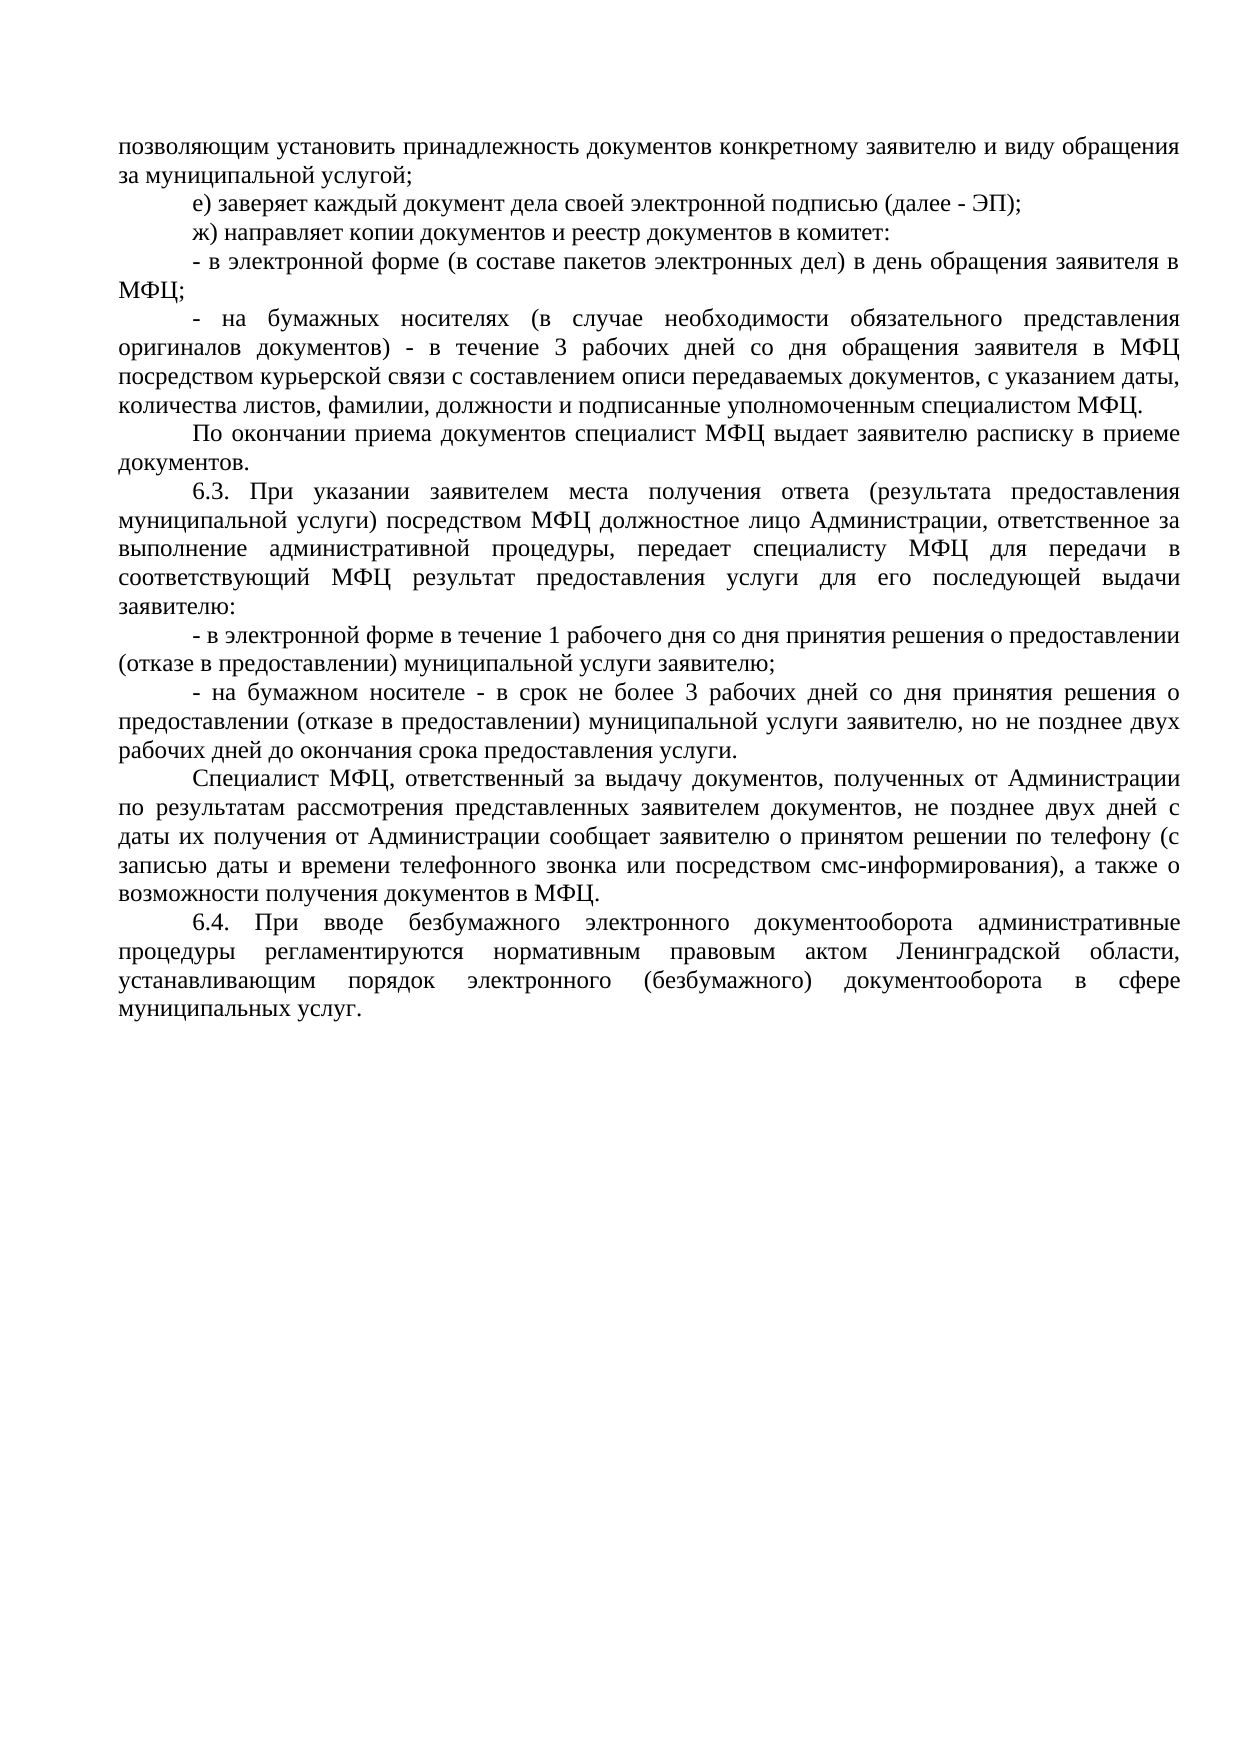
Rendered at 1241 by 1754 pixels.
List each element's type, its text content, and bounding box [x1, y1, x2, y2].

text - на бумажном носителе - в срок не более 3 рабочих дней со дня принятия решения о предоставлении (отказе в предоставлении) муниципальной услуги заявителю, но не позднее двух рабочих дней до окончания срока предоставления услуги. [118, 677, 1181, 763]
text ж) направляет копии документов и реестр документов в комитет: [118, 217, 1181, 246]
text - в электронной форме в течение 1 рабочего дня со дня принятия решения о предоставлении (отказе в предоставлении) муниципальной услуги заявителю; [118, 620, 1181, 677]
text По окончании приема документов специалист МФЦ выдает заявителю расписку в приеме документов. [118, 418, 1181, 476]
text - на бумажных носителях (в случае необходимости обязательного представления оригиналов документов) - в течение 3 рабочих дней со дня обращения заявителя в МФЦ посредством курьерской связи с составлением описи передаваемых документов, с указанием даты, количества листов, фамилии, должности и подписанные уполномоченным специалистом МФЦ. [118, 303, 1181, 418]
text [118, 131, 1181, 188]
text 6.3. При указании заявителем места получения ответа (результата предоставления муниципальной услуги) посредством МФЦ должностное лицо Администрации, ответственное за выполнение административной процедуры, передает специалисту МФЦ для передачи в соответствующий МФЦ результат предоставления услуги для его последующей выдачи заявителю: [118, 476, 1181, 620]
text 6.4. При вводе безбумажного электронного документооборота административные процедуры регламентируются нормативным правовым актом Ленинградской области, устанавливающим порядок электронного (безбумажного) документооборота в сфере муниципальных услуг. [118, 907, 1181, 1022]
text - в электронной форме (в составе пакетов электронных дел) в день обращения заявителя в МФЦ; [118, 246, 1181, 303]
text Специалист МФЦ, ответственный за выдачу документов, полученных от Администрации по результатам рассмотрения представленных заявителем документов, не позднее двух дней с даты их получения от Администрации сообщает заявителю о принятом решении по телефону (с записью даты и времени телефонного звонка или посредством смс-информирования), а также о возможности получения документов в МФЦ. [118, 763, 1181, 907]
text е) заверяет каждый документ дела своей электронной подписью (далее - ЭП); [118, 188, 1181, 217]
